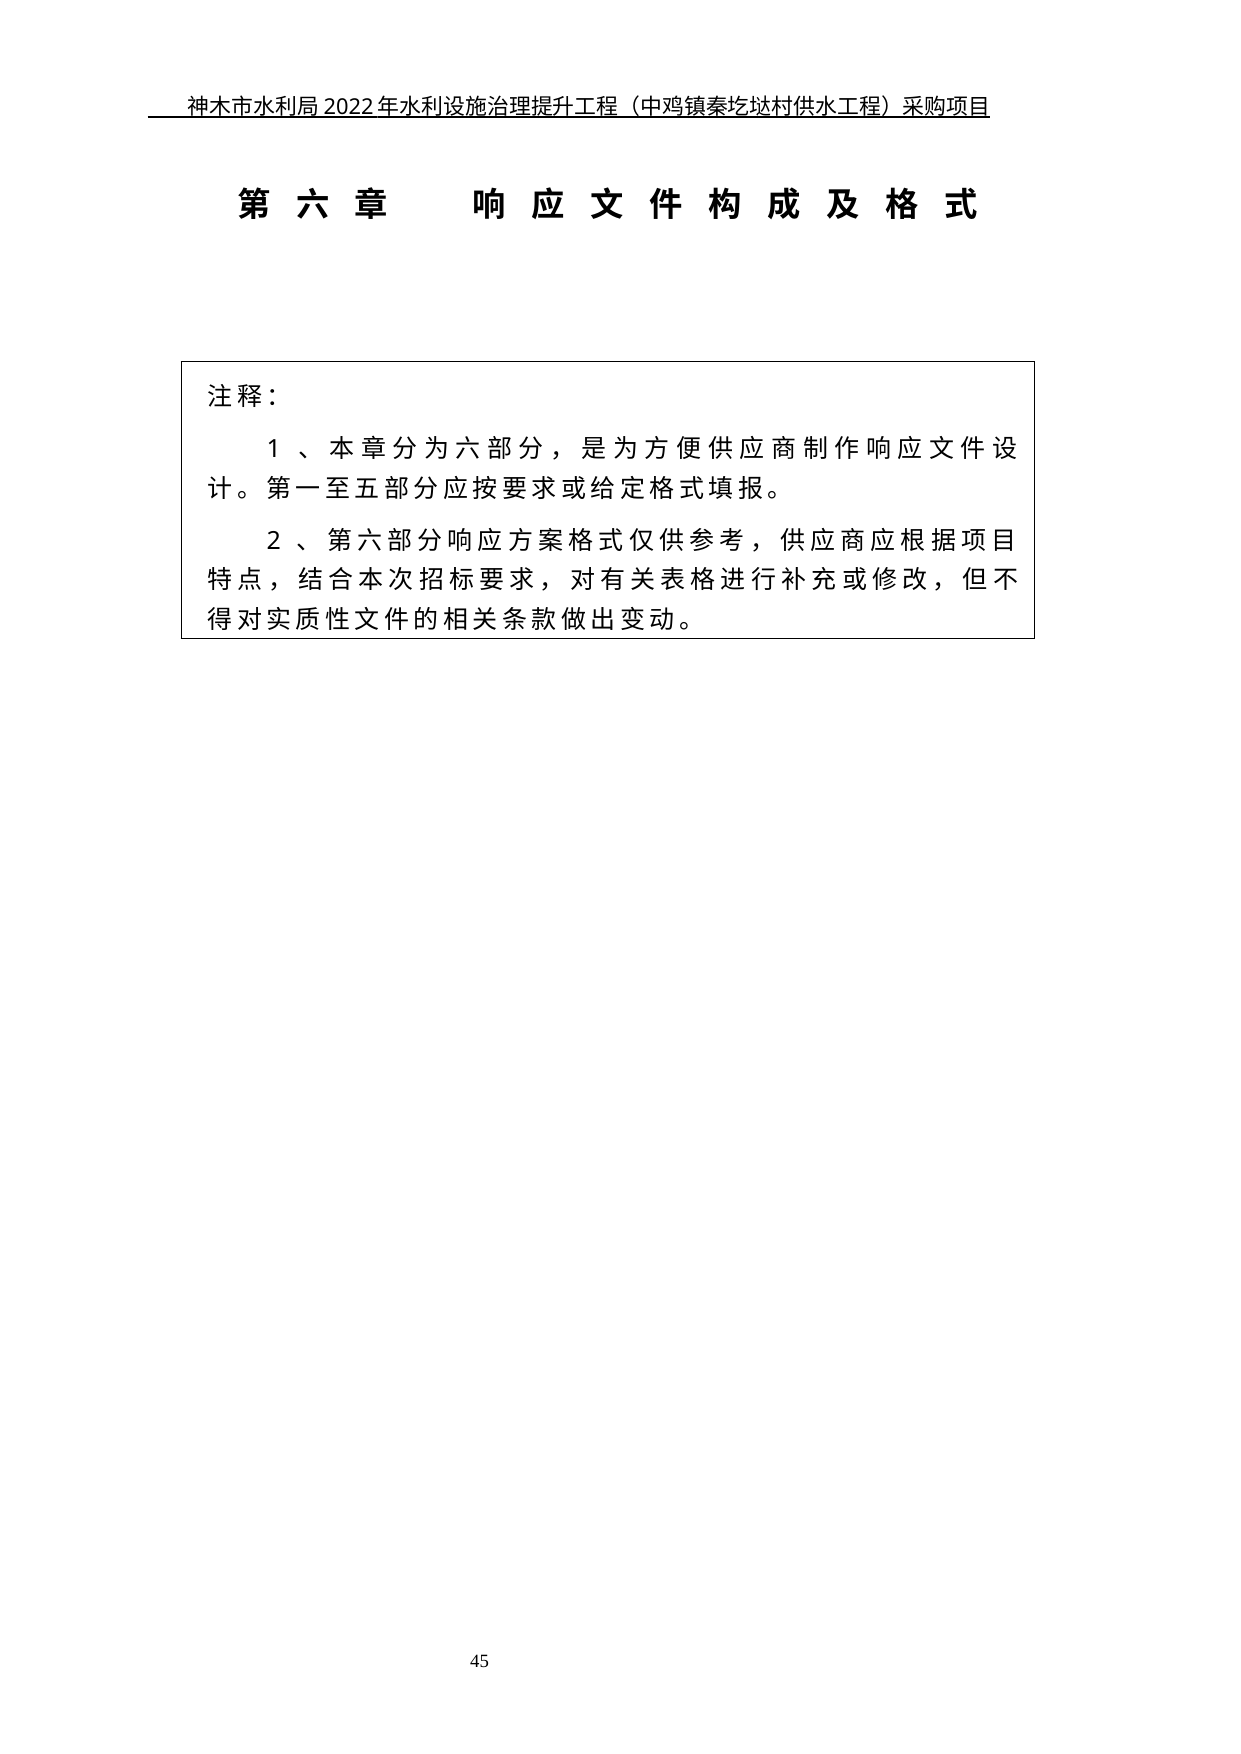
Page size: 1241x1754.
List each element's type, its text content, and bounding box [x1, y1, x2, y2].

table_header 注释： 1、本章分为六部分，是为方便供应商制作响应文件设计。第一至五部分应按要求或给定格式填报。 2、第六部分响应方案格式仅供参考，供应商应根据项目特点，结合本次招标要求，对有关表格进行补充或修改，但不得对实质性文件的相关条款做出变动。 [182, 362, 1034, 638]
text 第六章 响应文件构成及格式 [148, 163, 1092, 242]
